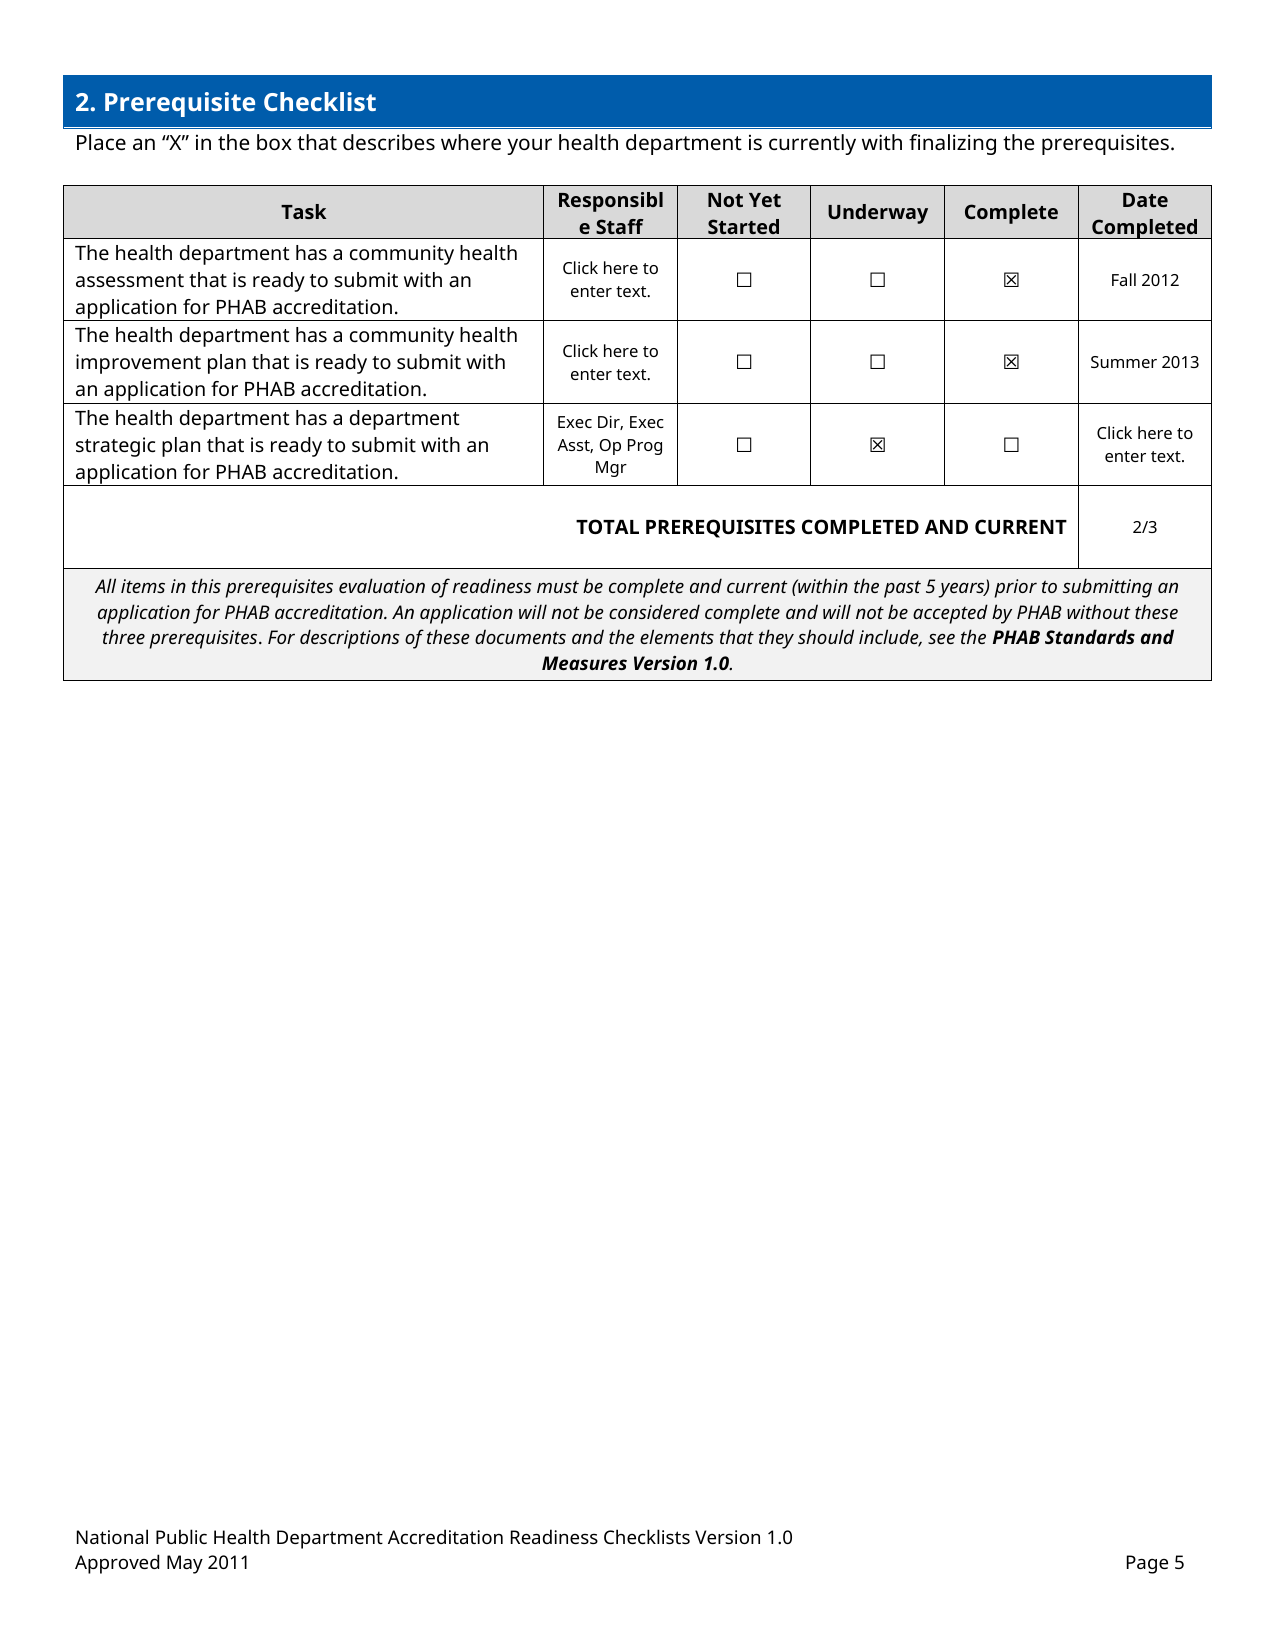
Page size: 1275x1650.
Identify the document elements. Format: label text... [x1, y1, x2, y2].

table_cell The health department has a community health improvement plan that is ready to submit with an application for PHAB accreditation. [64, 321, 543, 403]
table_header Task [64, 186, 543, 238]
table_cell The health department has a department strategic plan that is ready to submit with an application for PHAB accreditation. [64, 404, 543, 485]
text Place an “X” in the box that describes where your health department is currently with finalizing the prerequisites. [75, 129, 1200, 157]
table_header Complete [945, 186, 1078, 238]
table_header Responsible Staff [544, 186, 677, 238]
table_cell TOTAL PREREQUISITES COMPLETED AND CURRENT [64, 486, 1078, 568]
table_header Not Yet Started [678, 186, 810, 238]
table_header Date Completed [1079, 186, 1211, 238]
table_cell The health department has a community health assessment that is ready to submit with an application for PHAB accreditation. [64, 239, 543, 320]
table_header 2. Prerequisite Checklist [64, 76, 1211, 127]
table_header Underway [811, 186, 944, 238]
table_cell All items in this prerequisites evaluation of readiness must be complete and current (within the past 5 years) prior to submitting an application for PHAB accreditation. An application will not be considered complete and will not be accepted by PHAB without these three prerequisites. For descriptions of these documents and the elements that they should include, see the PHAB Standards and Measures Version 1.0. [64, 569, 1211, 680]
